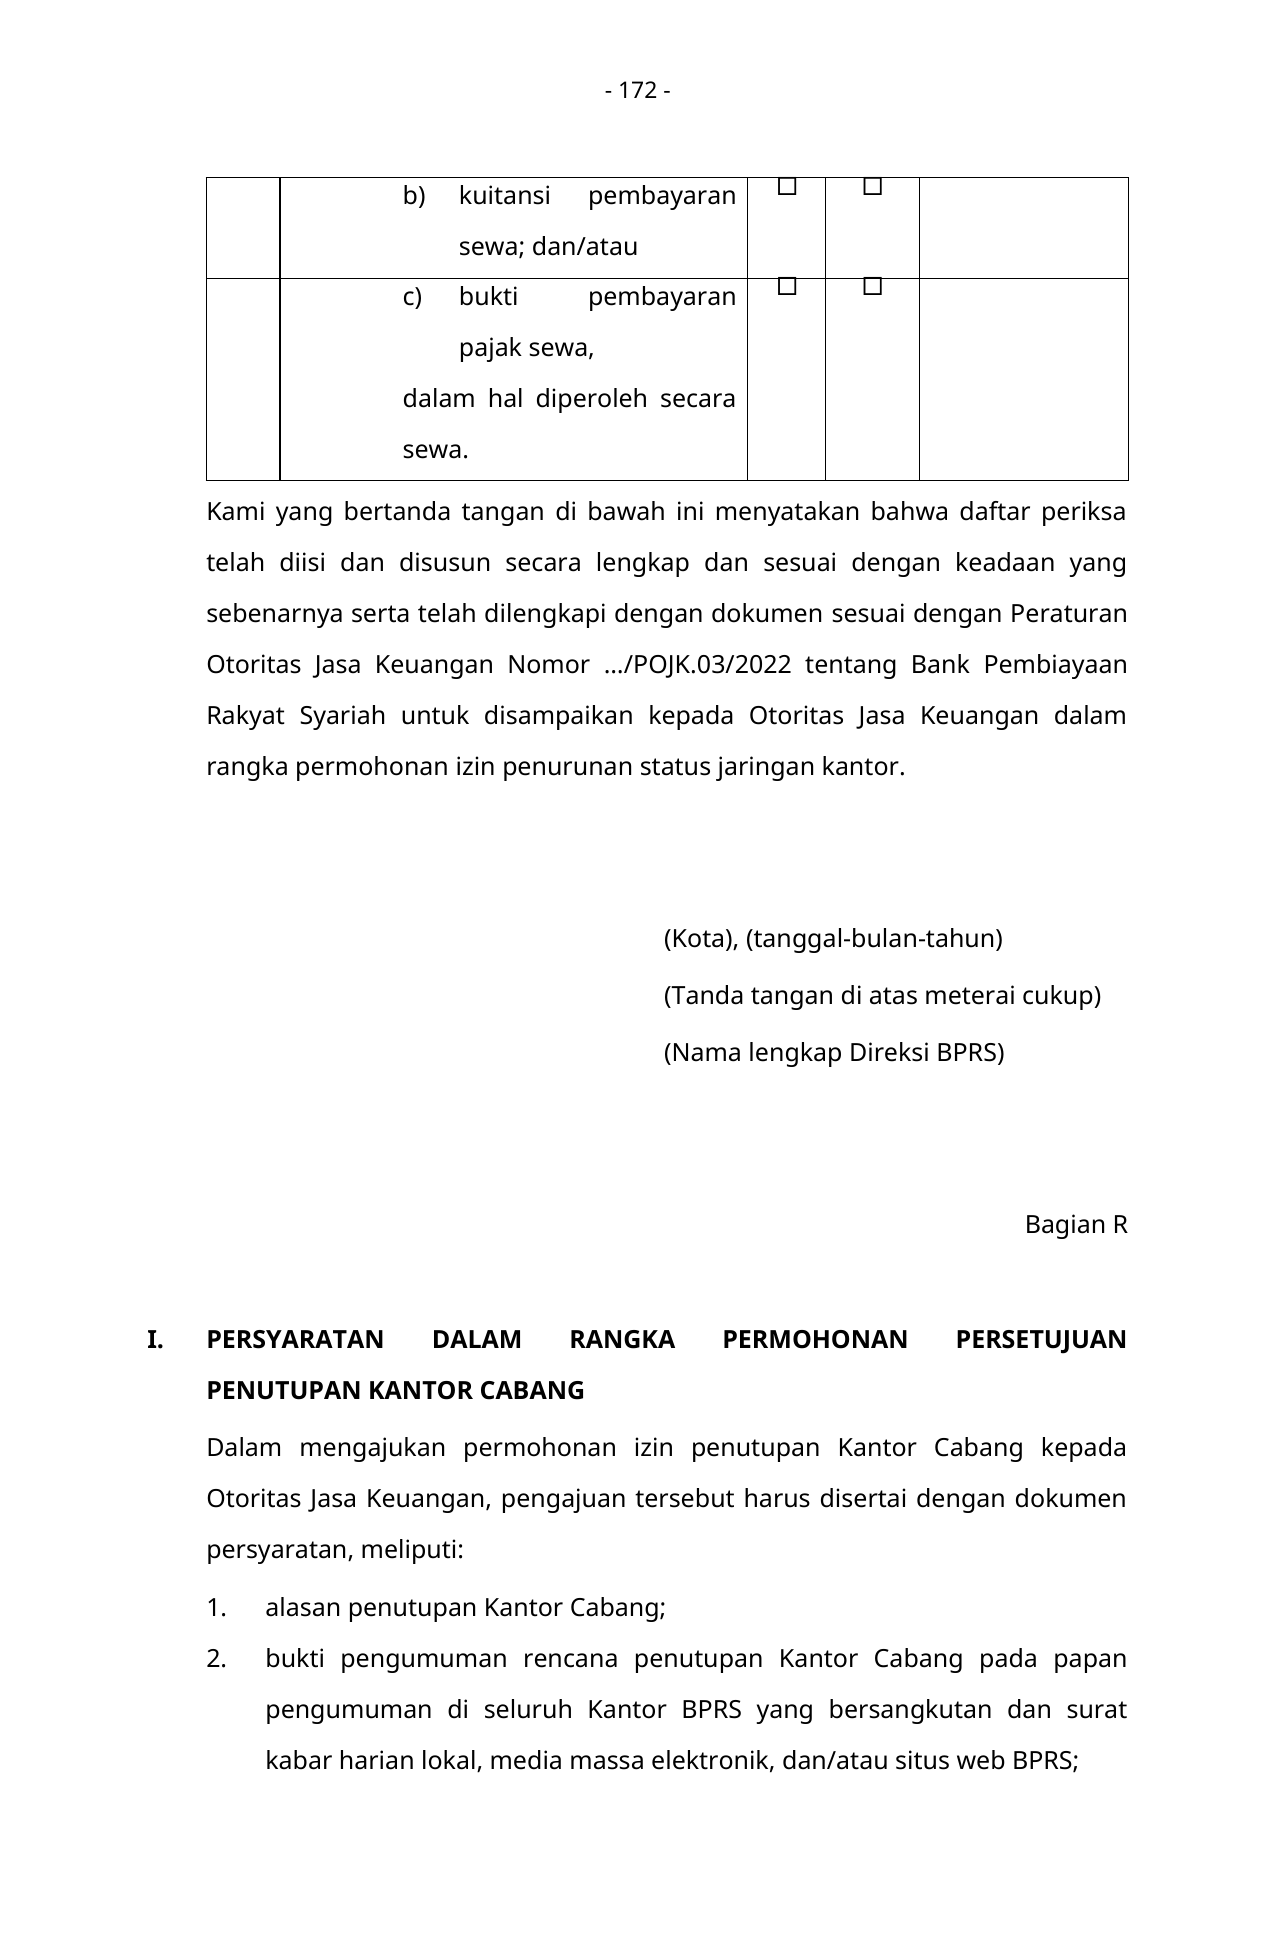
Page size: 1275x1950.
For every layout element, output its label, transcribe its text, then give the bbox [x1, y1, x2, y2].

list PERSYARATAN DALAM RANGKA PERMOHONAN PERSETUJUAN PENUTUPAN KANTOR CABANG [147, 1322, 1128, 1407]
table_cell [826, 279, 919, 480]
text Bagian R [147, 1207, 1128, 1241]
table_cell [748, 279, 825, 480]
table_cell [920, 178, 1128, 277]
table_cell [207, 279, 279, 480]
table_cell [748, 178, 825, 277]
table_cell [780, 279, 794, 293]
list alasan penutupan Kantor Cabang; [206, 1589, 1128, 1623]
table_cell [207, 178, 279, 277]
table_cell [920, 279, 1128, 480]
text Dalam mengajukan permohonan izin penutupan Kantor Cabang kepada Otoritas Jasa Keuangan, pengajuan tersebut harus disertai dengan dokumen persyaratan, meliputi: [206, 1430, 1128, 1566]
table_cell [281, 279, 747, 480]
text (Nama lengkap Direksi BPRS) [664, 1035, 1128, 1069]
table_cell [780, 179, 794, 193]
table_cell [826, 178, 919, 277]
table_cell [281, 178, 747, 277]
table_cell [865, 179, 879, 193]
list bukti pengumuman rencana penutupan Kantor Cabang pada papan pengumuman di seluruh Kantor BPRS yang bersangkutan dan surat kabar harian lokal, media massa elektronik, dan/atau situs web BPRS; [206, 1640, 1128, 1776]
text (Kota), (tanggal-bulan-tahun) [664, 921, 1128, 954]
text (Tanda tangan di atas meterai cukup) [664, 978, 1128, 1012]
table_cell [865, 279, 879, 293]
text Kami yang bertanda tangan di bawah ini menyatakan bahwa daftar periksa telah diisi dan disusun secara lengkap dan sesuai dengan keadaan yang sebenarnya serta telah dilengkapi dengan dokumen sesuai dengan Peraturan Otoritas Jasa Keuangan Nomor …/POJK.03/2022 tentang Bank Pembiayaan Rakyat Syariah untuk disampaikan kepada Otoritas Jasa Keuangan dalam rangka permohonan izin penurunan status jaringan kantor. [206, 493, 1128, 783]
